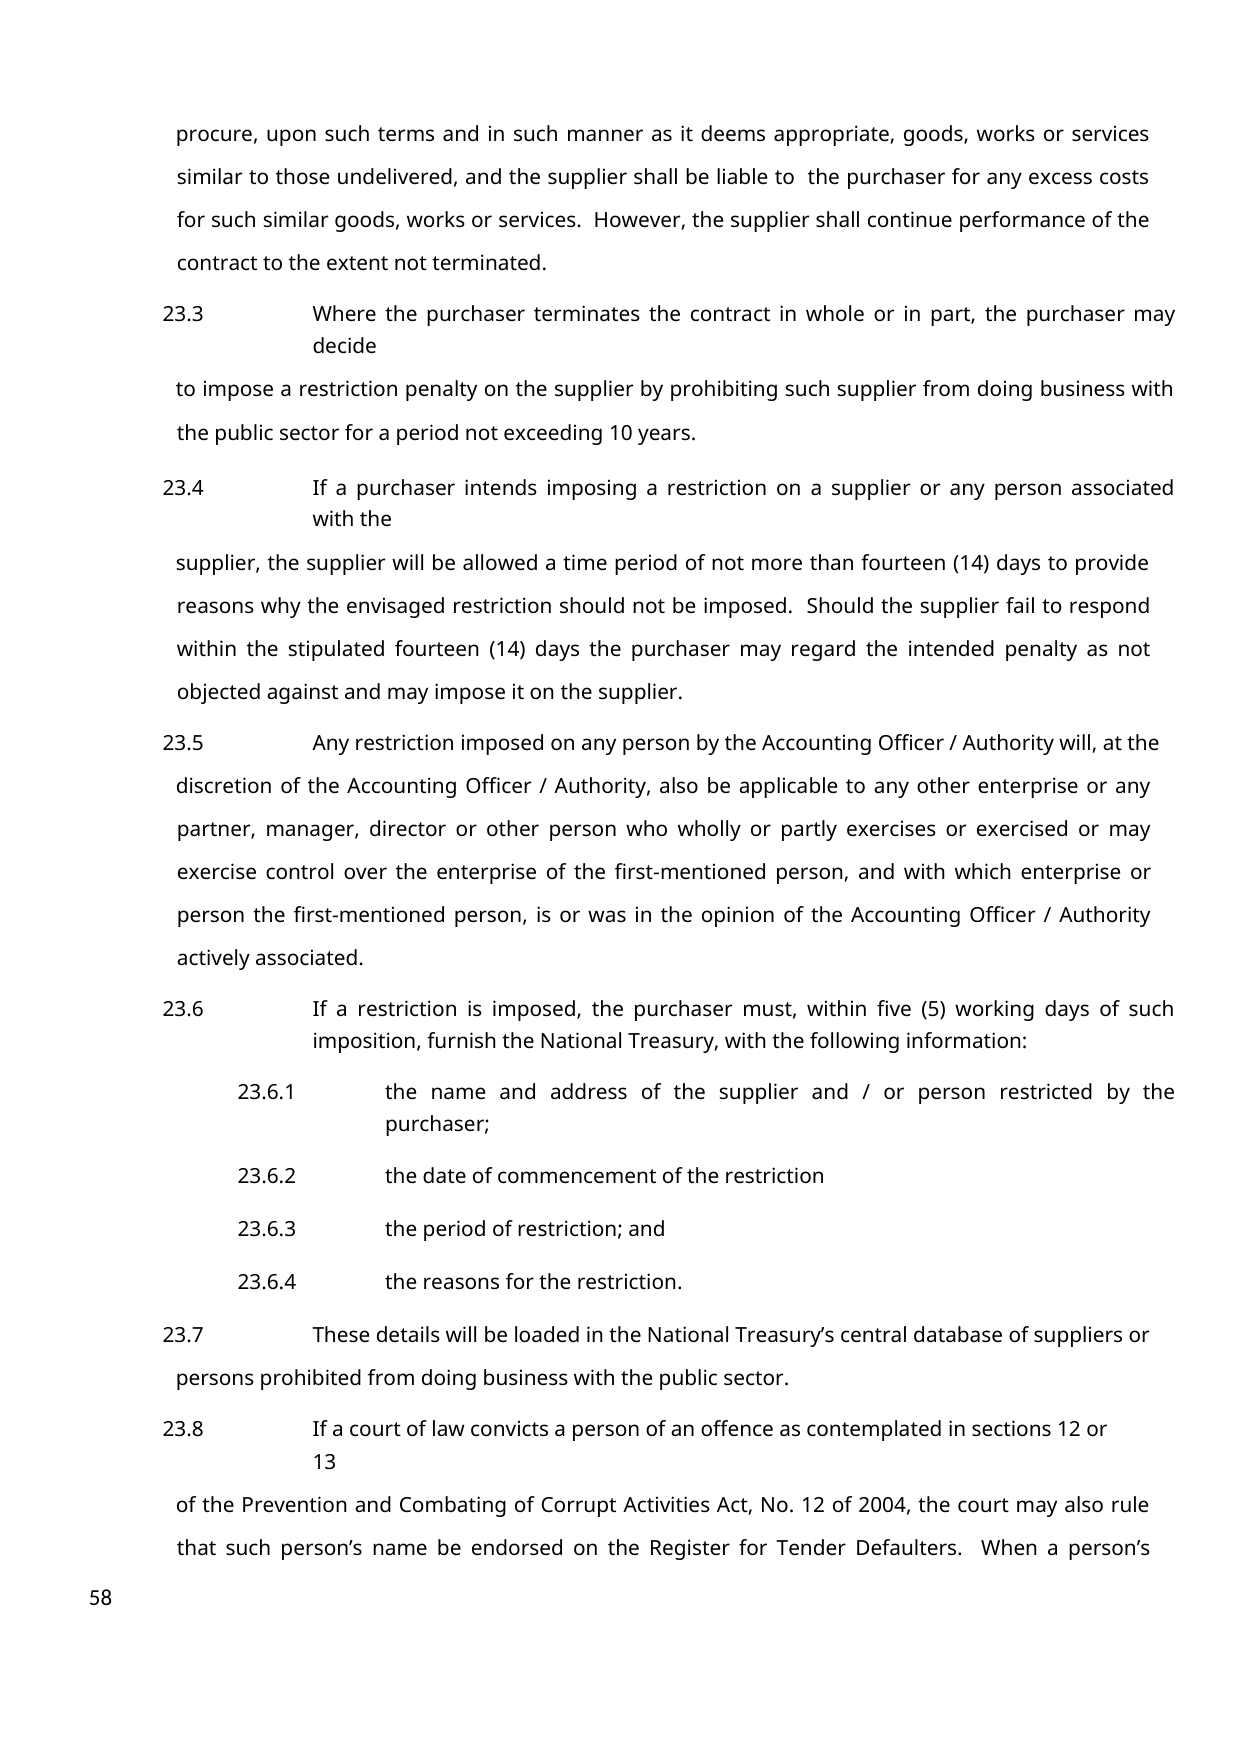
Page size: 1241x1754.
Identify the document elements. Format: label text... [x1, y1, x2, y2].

list Any restriction imposed on any person by the Accounting Officer / Authority will, at the [162, 728, 1176, 757]
list the date of commencement of the restriction [237, 1161, 1176, 1189]
text 13 [312, 1447, 1176, 1475]
list If a purchaser intends imposing a restriction on a supplier or any person associated with the [162, 473, 1176, 533]
list the name and address of the supplier and / or person restricted by the purchaser; [237, 1077, 1176, 1137]
text to impose a restriction penalty on the supplier by prohibiting such supplier from doing business with the public sector for a period not exceeding 10 years. [176, 374, 1176, 446]
list Where the purchaser terminates the contract in whole or in part, the purchaser may decide [162, 299, 1176, 360]
list the period of restriction; and [237, 1214, 1176, 1242]
text procure, upon such terms and in such manner as it deems appropriate, goods, works or services similar to those undelivered, and the supplier shall be liable to the purchaser for any excess costs for such similar goods, works or services. However, the supplier shall continue performance of the contract to the extent not terminated. [176, 119, 1151, 276]
list If a restriction is imposed, the purchaser must, within five (5) working days of such imposition, furnish the National Treasury, with the following information: [162, 994, 1176, 1055]
list These details will be loaded in the National Treasury’s central database of suppliers or [162, 1320, 1176, 1348]
list the reasons for the restriction. [237, 1267, 1176, 1295]
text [176, 1490, 1152, 1561]
list If a court of law convicts a person of an offence as contemplated in sections 12 or [162, 1414, 1176, 1442]
text persons prohibited from doing business with the public sector. [176, 1363, 1176, 1392]
text discretion of the Accounting Officer / Authority, also be applicable to any other enterprise or any partner, manager, director or other person who wholly or partly exercises or exercised or may exercise control over the enterprise of the first-mentioned person, and with which enterprise or person the first-mentioned person, is or was in the opinion of the Accounting Officer / Authority actively associated. [176, 771, 1153, 972]
text supplier, the supplier will be allowed a time period of not more than fourteen (14) days to provide reasons why the envisaged restriction should not be imposed. Should the supplier fail to respond within the stipulated fourteen (14) days the purchaser may regard the intended penalty as not objected against and may impose it on the supplier. [176, 548, 1151, 706]
